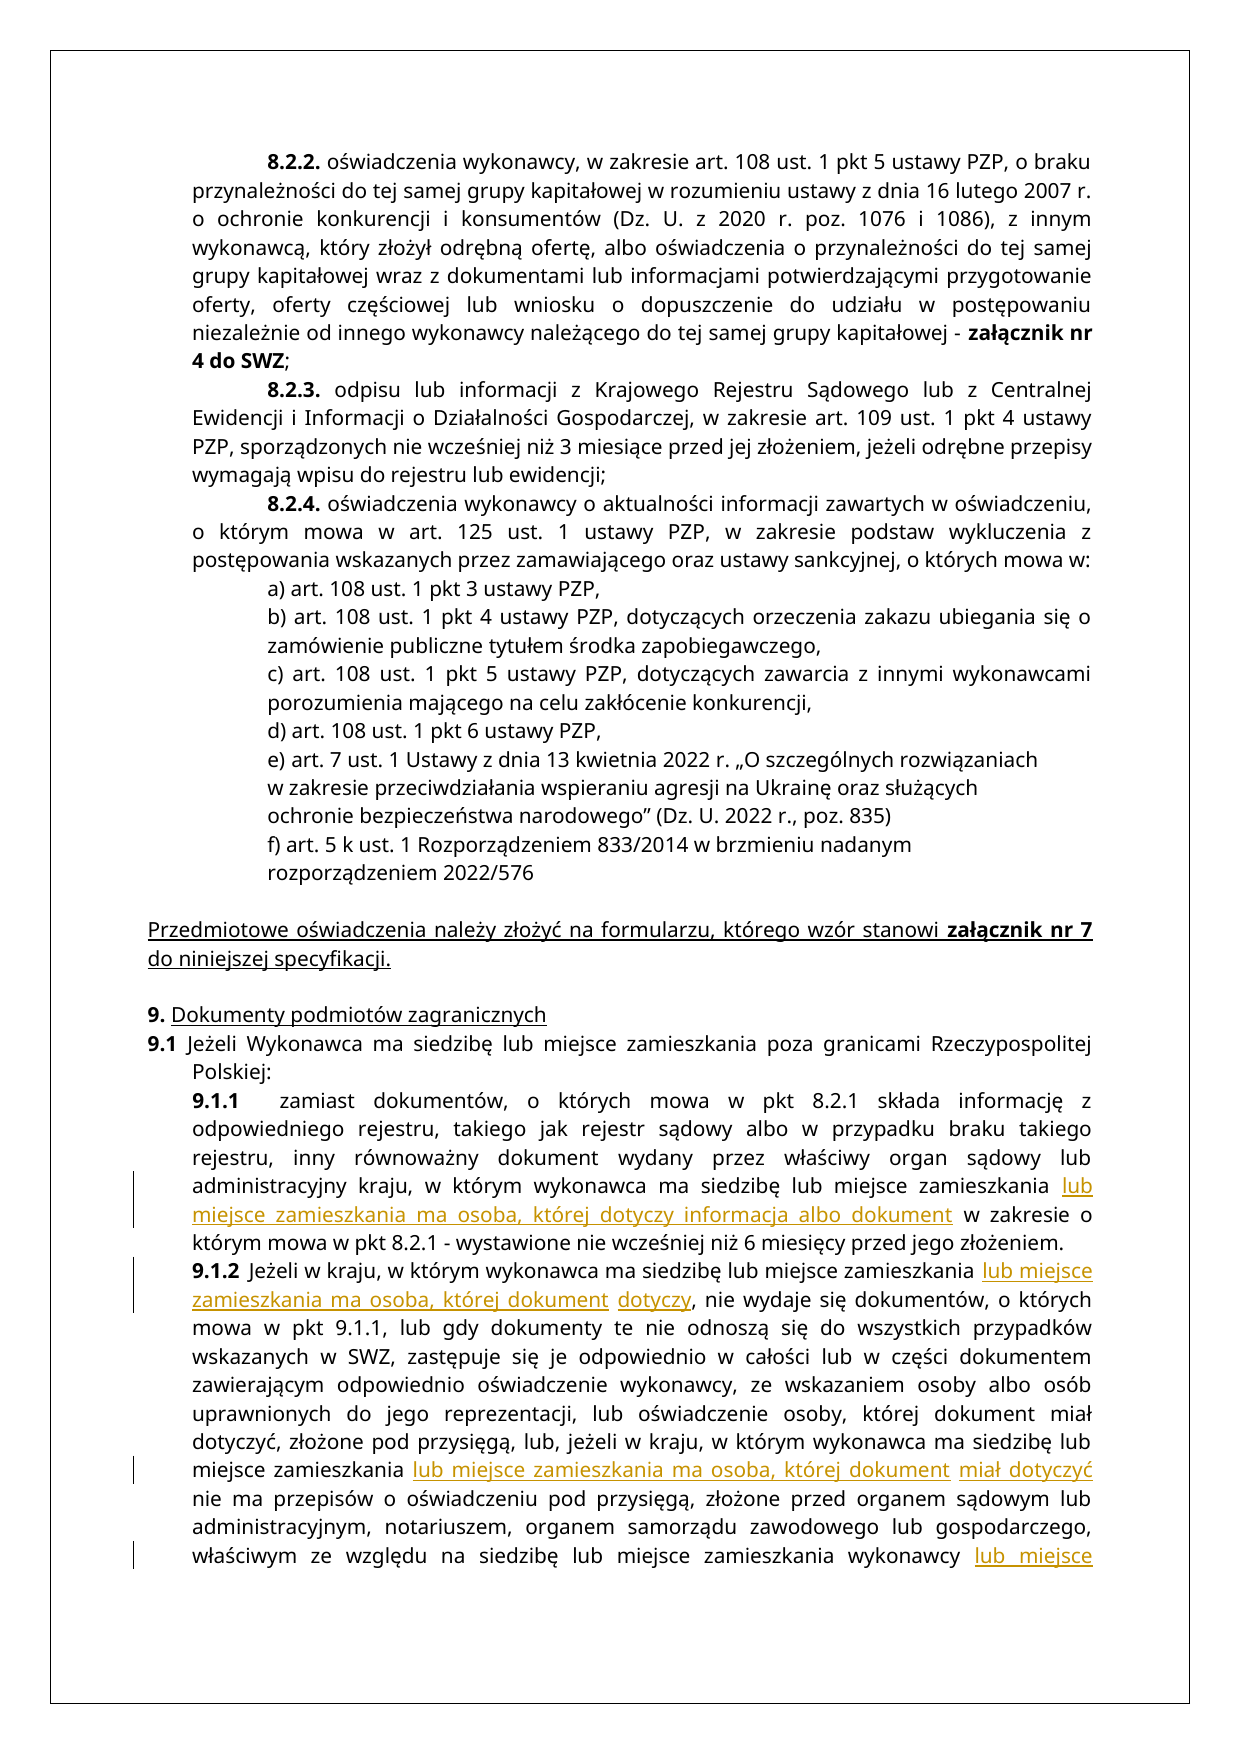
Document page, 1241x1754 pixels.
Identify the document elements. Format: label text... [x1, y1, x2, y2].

text 9.1 Jeżeli Wykonawca ma siedzibę lub miejsce zamieszkania poza granicami Rzeczypospolitej Polskiej: [147, 1029, 1093, 1086]
list ochronie bezpieczeństwa narodowego” (Dz. U. 2022 r., poz. 835) [267, 802, 1093, 830]
list rozporządzeniem 2022/576 [267, 858, 1093, 887]
list Przedmiotowe oświadczenia należy złożyć na formularzu, którego wzór stanowi załącznik nr 7 do niniejszej specyfikacji. [147, 915, 1093, 939]
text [192, 1257, 1093, 1569]
list 9. Dokumenty podmiotów zagranicznych [147, 1001, 1093, 1029]
text 9.1.1 zamiast dokumentów, o których mowa w pkt 8.2.1 składa informację z odpowiedniego rejestru, takiego jak rejestr sądowy albo w przypadku braku takiego rejestru, inny równoważny dokument wydany przez właściwy organ sądowy lub administracyjny kraju, w którym wykonawca ma siedzibę lub miejsce zamieszkania w zakresie o którym mowa w pkt 8.2.1 - wystawione nie wcześniej niż 6 miesięcy przed jego złożeniem. [192, 1086, 1093, 1257]
list e) art. 7 ust. 1 Ustawy z dnia 13 kwietnia 2022 r. „O szczególnych rozwiązaniach [267, 745, 1093, 773]
list 8.2.3. odpisu lub informacji z Krajowego Rejestru Sądowego lub z Centralnej Ewidencji i Informacji o Działalności Gospodarczej, w zakresie art. 109 ust. 1 pkt 4 ustawy PZP, sporządzonych nie wcześniej niż 3 miesiące przed jej złożeniem, jeżeli odrębne przepisy wymagają wpisu do rejestru lub ewidencji; [192, 375, 1093, 489]
text 8.2.2. oświadczenia wykonawcy, w zakresie art. 108 ust. 1 pkt 5 ustawy PZP, o braku przynależności do tej samej grupy kapitałowej w rozumieniu ustawy z dnia 16 lutego 2007 r. o ochronie konkurencji i konsumentów (Dz. U. z 2020 r. poz. 1076 i 1086), z innym wykonawcą, który złożył odrębną ofertę, albo oświadczenia o przynależności do tej samej grupy kapitałowej wraz z dokumentami lub informacjami potwierdzającymi przygotowanie oferty, oferty częściowej lub wniosku o dopuszczenie do udziału w postępowaniu niezależnie od innego wykonawcy należącego do tej samej grupy kapitałowej - załącznik nr 4 do SWZ; [192, 147, 1093, 375]
list f) art. 5 k ust. 1 Rozporządzeniem 833/2014 w brzmieniu nadanym [267, 830, 1093, 858]
list d) art. 108 ust. 1 pkt 6 ustawy PZP, [267, 716, 1093, 745]
list 8.2.4. oświadczenia wykonawcy o aktualności informacji zawartych w oświadczeniu, o którym mowa w art. 125 ust. 1 ustawy PZP, w zakresie podstaw wykluczenia z postępowania wskazanych przez zamawiającego oraz ustawy sankcyjnej, o których mowa w: [192, 489, 1093, 574]
list c) art. 108 ust. 1 pkt 5 ustawy PZP, dotyczących zawarcia z innymi wykonawcami porozumienia mającego na celu zakłócenie konkurencji, [267, 659, 1093, 716]
list b) art. 108 ust. 1 pkt 4 ustawy PZP, dotyczących orzeczenia zakazu ubiegania się o zamówienie publiczne tytułem środka zapobiegawczego, [267, 602, 1093, 659]
list Przedmiotowe oświadczenia należy złożyć na formularzu, którego wzór stanowi załącznik nr 7 do niniejszej specyfikacji. [147, 940, 1093, 972]
list a) art. 108 ust. 1 pkt 3 ustawy PZP, [267, 574, 1093, 602]
list w zakresie przeciwdziałania wspieraniu agresji na Ukrainę oraz służących [267, 773, 1093, 802]
